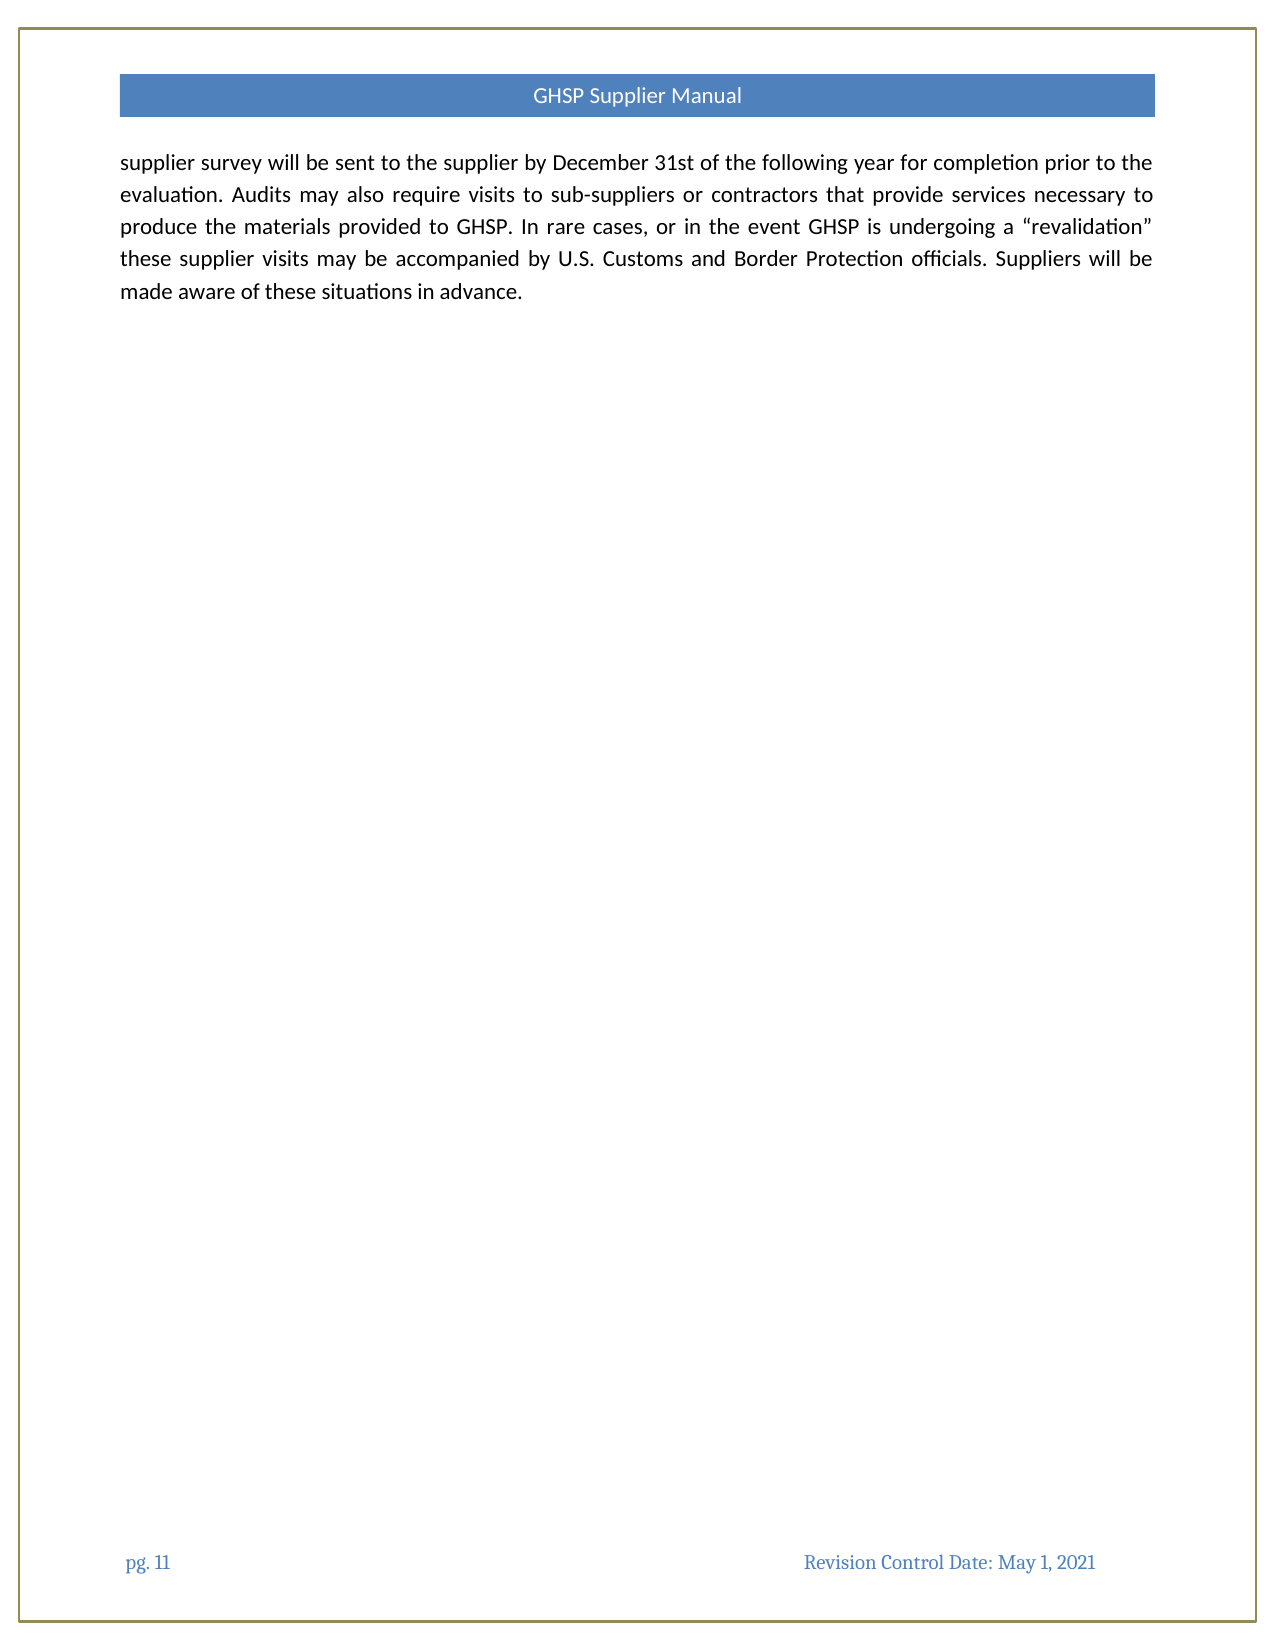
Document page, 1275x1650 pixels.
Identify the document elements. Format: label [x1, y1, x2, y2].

text [120, 148, 1155, 305]
